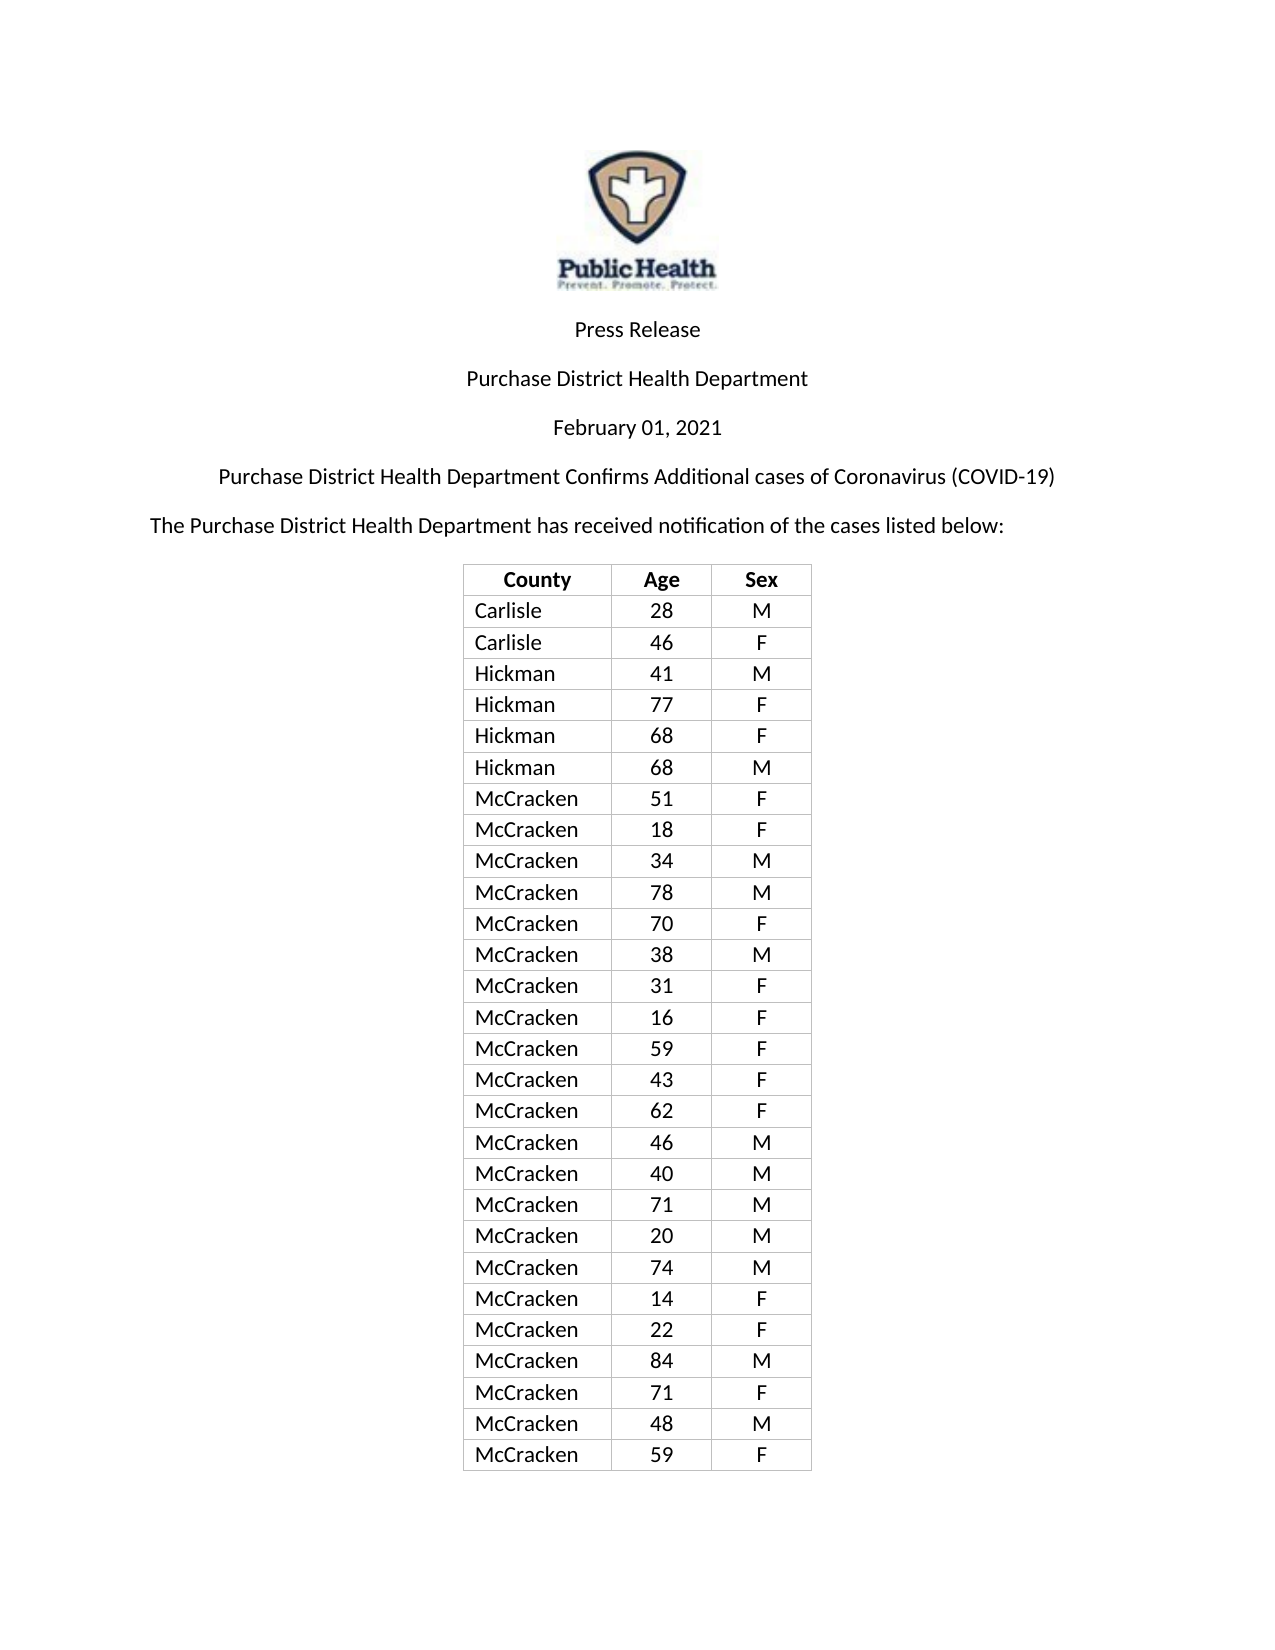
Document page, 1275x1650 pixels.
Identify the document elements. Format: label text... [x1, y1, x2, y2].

table_cell F [712, 690, 811, 720]
table_cell 46 [612, 628, 711, 658]
table_cell McCracken [464, 1346, 611, 1377]
table_cell McCracken [464, 940, 611, 970]
table_cell M [712, 1221, 811, 1252]
table_cell McCracken [464, 1065, 611, 1095]
table_cell F [712, 815, 811, 845]
table_cell McCracken [464, 1003, 611, 1033]
table_cell M [712, 1128, 811, 1158]
table_cell 18 [612, 815, 711, 845]
table_cell 59 [612, 1440, 711, 1470]
table_cell 38 [612, 940, 711, 970]
table_cell McCracken [464, 1378, 611, 1408]
table_cell 28 [612, 596, 711, 627]
table_cell 14 [612, 1284, 711, 1314]
table_cell F [712, 721, 811, 752]
table_cell F [712, 1315, 811, 1345]
table_cell McCracken [464, 1440, 611, 1470]
table_cell M [712, 1190, 811, 1220]
table_cell McCracken [464, 971, 611, 1002]
table_cell 41 [612, 659, 711, 689]
table_cell 22 [612, 1315, 711, 1345]
table_cell 20 [612, 1221, 711, 1252]
table_cell 46 [612, 1128, 711, 1158]
table_cell M [712, 1159, 811, 1189]
table_cell Hickman [464, 659, 611, 689]
table_cell M [712, 753, 811, 783]
table_cell 74 [612, 1253, 711, 1283]
table_cell M [712, 940, 811, 970]
table_cell 59 [612, 1034, 711, 1064]
table_cell McCracken [464, 1128, 611, 1158]
table_cell M [712, 1409, 811, 1439]
table_cell McCracken [464, 1409, 611, 1439]
text Press Release [150, 316, 1125, 344]
table_cell McCracken [464, 1284, 611, 1314]
table_cell 68 [612, 721, 711, 752]
table_cell McCracken [464, 1315, 611, 1345]
table_cell M [712, 1346, 811, 1377]
table_cell McCracken [464, 1096, 611, 1127]
table_cell 34 [612, 846, 711, 877]
text Purchase District Health Department [150, 364, 1125, 392]
table_cell McCracken [464, 1190, 611, 1220]
table_header Sex [712, 565, 811, 595]
table_cell 71 [612, 1378, 711, 1408]
table_cell F [712, 784, 811, 814]
table_cell Hickman [464, 753, 611, 783]
table_cell 48 [612, 1409, 711, 1439]
table_cell F [712, 1096, 811, 1127]
table_cell Hickman [464, 690, 611, 720]
table_cell McCracken [464, 846, 611, 877]
table_cell F [712, 628, 811, 658]
table_header Age [612, 565, 711, 595]
table_header County [464, 565, 611, 595]
table_cell Hickman [464, 721, 611, 752]
table_cell 51 [612, 784, 711, 814]
table_cell M [712, 596, 811, 627]
table_cell 16 [612, 1003, 711, 1033]
table_cell 77 [612, 690, 711, 720]
table_cell McCracken [464, 1253, 611, 1283]
table_cell 62 [612, 1096, 711, 1127]
table_cell F [712, 909, 811, 939]
table_cell McCracken [464, 1221, 611, 1252]
text Purchase District Health Department Confirms Additional cases of Coronavirus (COVID-19) [150, 462, 1125, 490]
table_cell 71 [612, 1190, 711, 1220]
table_cell 43 [612, 1065, 711, 1095]
table_cell M [712, 878, 811, 908]
table_cell 84 [612, 1346, 711, 1377]
table_cell F [712, 1003, 811, 1033]
table_cell 68 [612, 753, 711, 783]
table_cell Carlisle [464, 596, 611, 627]
text The Purchase District Health Department has received notification of the cases listed below: [150, 511, 1125, 539]
table_cell 78 [612, 878, 711, 908]
table_cell 31 [612, 971, 711, 1002]
table_cell Carlisle [464, 628, 611, 658]
table_cell F [712, 1378, 811, 1408]
table_cell F [712, 1440, 811, 1470]
table_cell McCracken [464, 909, 611, 939]
table_cell M [712, 1253, 811, 1283]
table_cell McCracken [464, 1034, 611, 1064]
table_cell F [712, 1065, 811, 1095]
table_cell McCracken [464, 878, 611, 908]
table_cell F [712, 1284, 811, 1314]
table_cell M [712, 846, 811, 877]
table_cell 40 [612, 1159, 711, 1189]
text February 01, 2021 [150, 413, 1125, 441]
table_cell F [712, 1034, 811, 1064]
table_cell McCracken [464, 1159, 611, 1189]
table_cell McCracken [464, 784, 611, 814]
table_cell M [712, 659, 811, 689]
table_cell F [712, 971, 811, 1002]
table_cell 70 [612, 909, 711, 939]
table_cell McCracken [464, 815, 611, 845]
